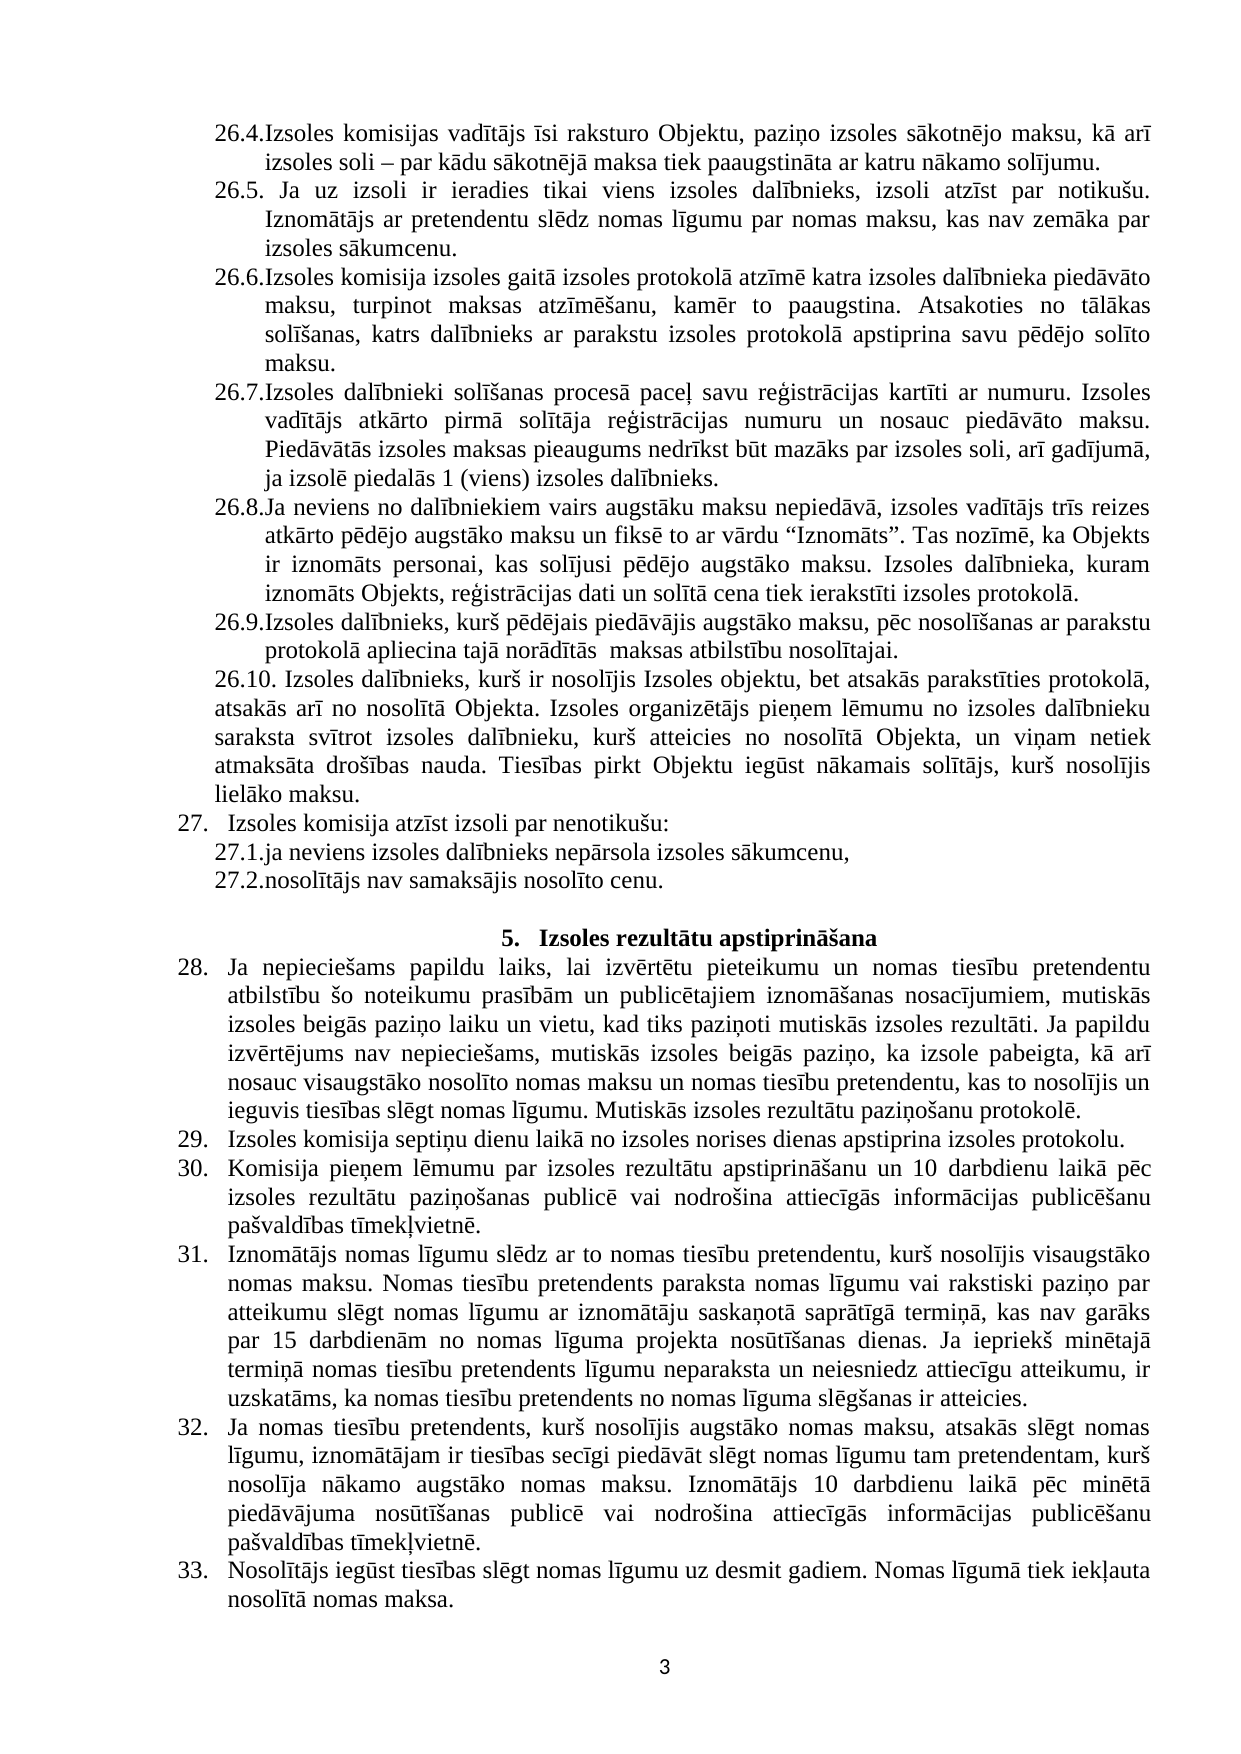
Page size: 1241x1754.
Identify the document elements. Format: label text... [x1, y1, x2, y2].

list Iznomātājs nomas līgumu slēdz ar to nomas tiesību pretendentu, kurš nosolījis visaugstāko nomas maksu. Nomas tiesību pretendents paraksta nomas līgumu vai rakstiski paziņo par atteikumu slēgt nomas līgumu ar iznomātāju saskaņotā saprātīgā termiņā, kas nav garāks par 15 darbdienām no nomas līguma projekta nosūtīšanas dienas. Ja iepriekš minētajā termiņā nomas tiesību pretendents līgumu neparaksta un neiesniedz attiecīgu atteikumu, ir uzskatāms, ka nomas tiesību pretendents no nomas līguma slēgšanas ir atteicies. [177, 1239, 1152, 1412]
list Izsoles komisija atzīst izsoli par nenotikušu: [177, 808, 1152, 837]
list Izsoles dalībnieki solīšanas procesā paceļ savu reģistrācijas kartīti ar numuru. Izsoles vadītājs atkārto pirmā solītāja reģistrācijas numuru un nosauc piedāvāto maksu. Piedāvātās izsoles maksas pieaugums nedrīkst būt mazāks par izsoles soli, arī gadījumā, ja izsolē piedalās 1 (viens) izsoles dalībnieks. [214, 377, 1152, 492]
list Izsoles rezultātu apstiprināšana [227, 923, 1152, 952]
list Izsoles komisijas vadītājs īsi raksturo Objektu, paziņo izsoles sākotnējo maksu, kā arī izsoles soli – par kādu sākotnējā maksa tiek paaugstināta ar katru nākamo solījumu. [214, 118, 1152, 176]
list Izsoles komisija izsoles gaitā izsoles protokolā atzīmē katra izsoles dalībnieka piedāvāto maksu, turpinot maksas atzīmēšanu, kamēr to paaugstina. Atsakoties no tālākas solīšanas, katrs dalībnieks ar parakstu izsoles protokolā apstiprina savu pēdējo solīto maksu. [214, 262, 1152, 377]
list Izsoles dalībnieks, kurš pēdējais piedāvājis augstāko maksu, pēc nosolīšanas ar parakstu protokolā apliecina tajā norādītās maksas atbilstību nosolītajai. [214, 607, 1152, 664]
list Izsoles komisija septiņu dienu laikā no izsoles norises dienas apstiprina izsoles protokolu. [177, 1124, 1152, 1153]
list Ja nepieciešams papildu laiks, lai izvērtētu pieteikumu un nomas tiesību pretendentu atbilstību šo noteikumu prasībām un publicētajiem iznomāšanas nosacījumiem, mutiskās izsoles beigās paziņo laiku un vietu, kad tiks paziņoti mutiskās izsoles rezultāti. Ja papildu izvērtējums nav nepieciešams, mutiskās izsoles beigās paziņo, ka izsole pabeigta, kā arī nosauc visaugstāko nosolīto nomas maksu un nomas tiesību pretendentu, kas to nosolījis un ieguvis tiesības slēgt nomas līgumu. Mutiskās izsoles rezultātu paziņošanu protokolē. [177, 952, 1152, 1124]
list ja neviens izsoles dalībnieks nepārsola izsoles sākumcenu, [214, 837, 1152, 866]
list Ja uz izsoli ir ieradies tikai viens izsoles dalībnieks, izsoli atzīst par notikušu. Iznomātājs ar pretendentu slēdz nomas līgumu par nomas maksu, kas nav zemāka par izsoles sākumcenu. [214, 176, 1152, 262]
list Nosolītājs iegūst tiesības slēgt nomas līgumu uz desmit gadiem. Nomas līgumā tiek iekļauta nosolītā nomas maksa. [177, 1556, 1152, 1613]
list Ja neviens no dalībniekiem vairs augstāku maksu nepiedāvā, izsoles vadītājs trīs reizes atkārto pēdējo augstāko maksu un fiksē to ar vārdu “Iznomāts”. Tas nozīmē, ka Objekts ir iznomāts personai, kas solījusi pēdējo augstāko maksu. Izsoles dalībnieka, kuram iznomāts Objekts, reģistrācijas dati un solītā cena tiek ierakstīti izsoles protokolā. [214, 492, 1152, 607]
list Komisija pieņem lēmumu par izsoles rezultātu apstiprināšanu un 10 darbdienu laikā pēc izsoles rezultātu paziņošanas publicē vai nodrošina attiecīgās informācijas publicēšanu pašvaldības tīmekļvietnē. [177, 1153, 1152, 1239]
list nosolītājs nav samaksājis nosolīto cenu. [214, 866, 1152, 894]
text 26.10. Izsoles dalībnieks, kurš ir nosolījis Izsoles objektu, bet atsakās parakstīties protokolā, atsakās arī no nosolītā Objekta. Izsoles organizētājs pieņem lēmumu no izsoles dalībnieku saraksta svītrot izsoles dalībnieku, kurš atteicies no nosolītā Objekta, un viņam netiek atmaksāta drošības nauda. Tiesības pirkt Objektu iegūst nākamais solītājs, kurš nosolījis lielāko maksu. [214, 664, 1152, 808]
list Ja nomas tiesību pretendents, kurš nosolījis augstāko nomas maksu, atsakās slēgt nomas līgumu, iznomātājam ir tiesības secīgi piedāvāt slēgt nomas līgumu tam pretendentam, kurš nosolīja nākamo augstāko nomas maksu. Iznomātājs 10 darbdienu laikā pēc minētā piedāvājuma nosūtīšanas publicē vai nodrošina attiecīgās informācijas publicēšanu pašvaldības tīmekļvietnē. [177, 1412, 1152, 1556]
